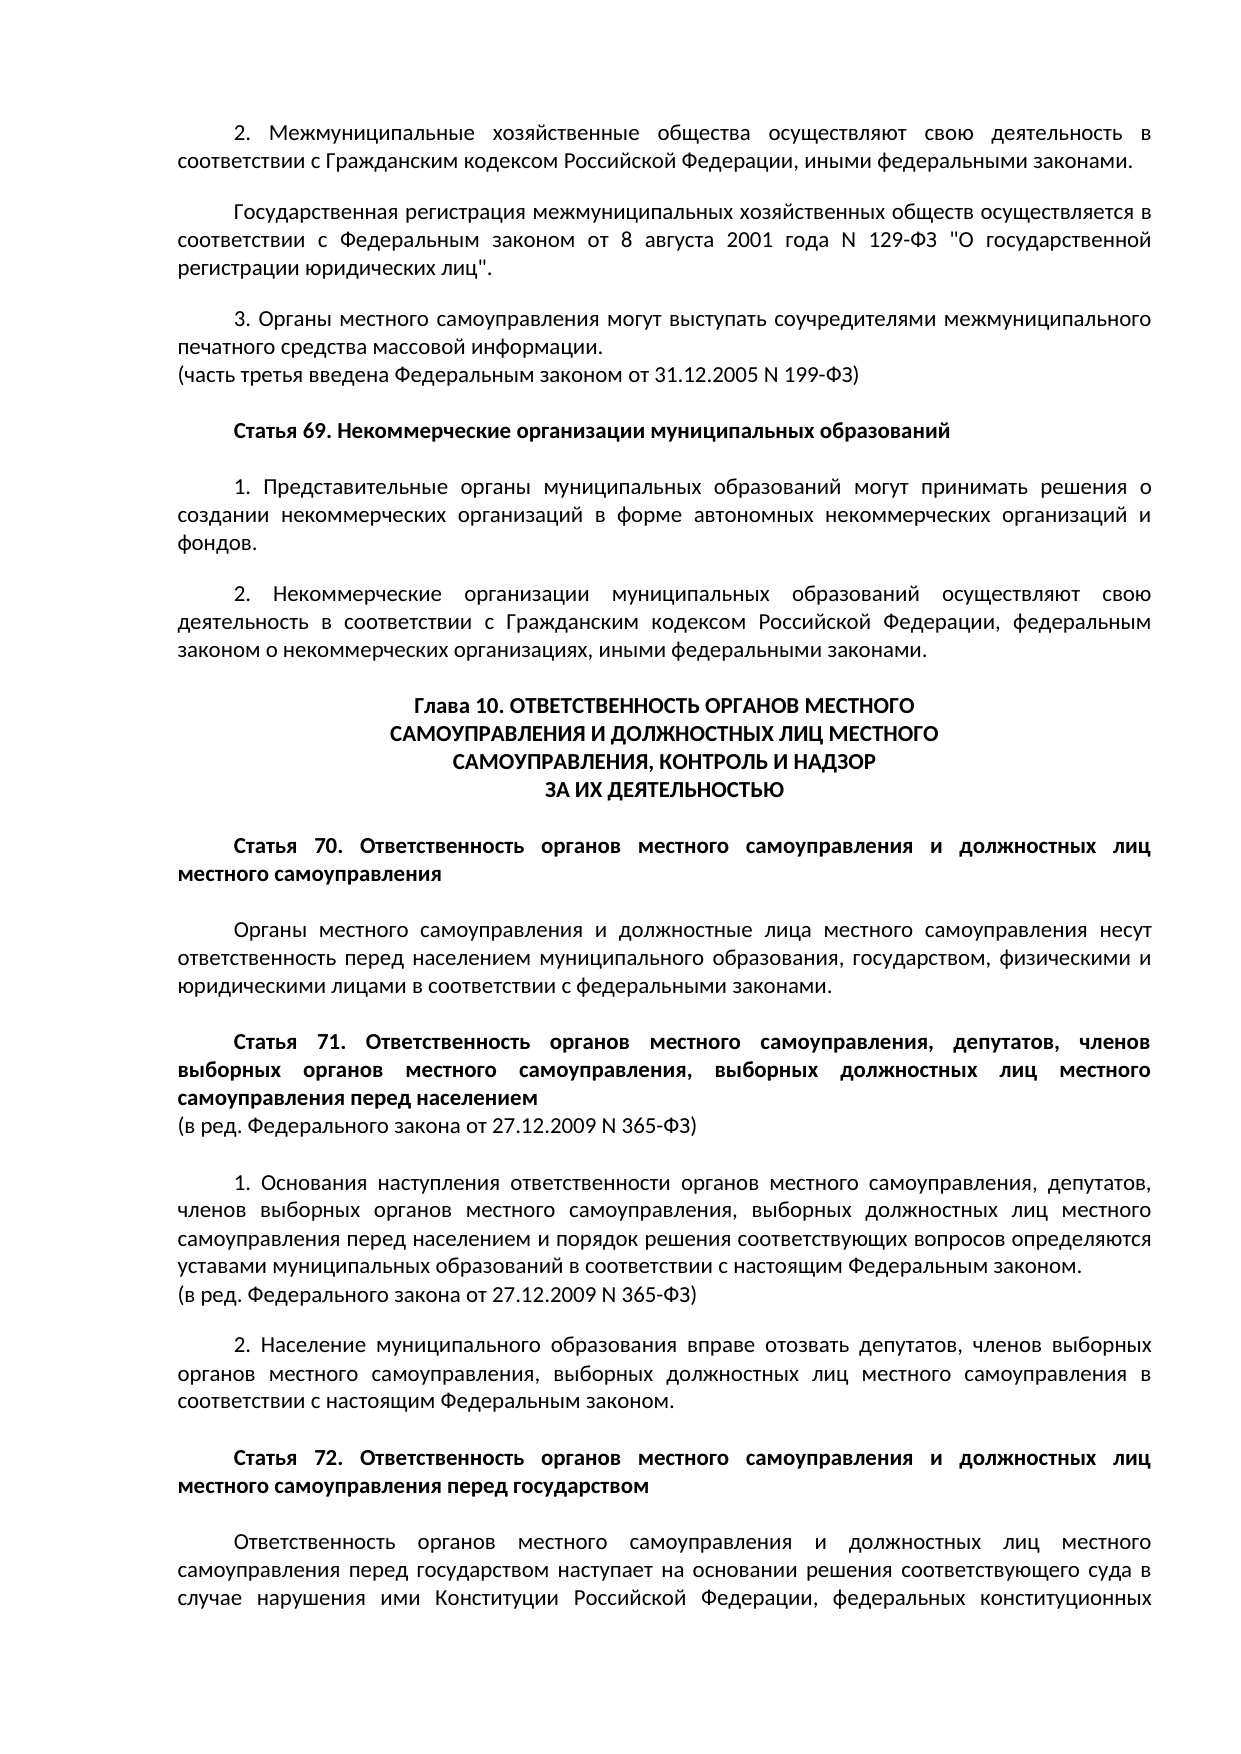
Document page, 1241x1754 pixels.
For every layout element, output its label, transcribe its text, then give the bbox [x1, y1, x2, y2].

text Государственная регистрация межмуниципальных хозяйственных обществ осуществляется в соответствии с Федеральным законом от 8 августа 2001 года N 129-ФЗ "О государственной регистрации юридических лиц". [177, 197, 1152, 281]
text 1. Основания наступления ответственности органов местного самоуправления, депутатов, членов выборных органов местного самоуправления, выборных должностных лиц местного самоуправления перед населением и порядок решения соответствующих вопросов определяются уставами муниципальных образований в соответствии с настоящим Федеральным законом. [177, 1168, 1152, 1280]
title САМОУПРАВЛЕНИЯ, КОНТРОЛЬ И НАДЗОР [177, 747, 1152, 775]
title Статья 69. Некоммерческие организации муниципальных образований [177, 416, 1152, 444]
text (часть третья введена Федеральным законом от 31.12.2005 N 199-ФЗ) [177, 360, 1152, 388]
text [177, 1527, 1152, 1611]
text 1. Представительные органы муниципальных образований могут принимать решения о создании некоммерческих организаций в форме автономных некоммерческих организаций и фондов. [177, 472, 1152, 556]
title Глава 10. ОТВЕТСТВЕННОСТЬ ОРГАНОВ МЕСТНОГО [177, 691, 1152, 719]
text 3. Органы местного самоуправления могут выступать соучредителями межмуниципального печатного средства массовой информации. [177, 304, 1152, 360]
title Статья 70. Ответственность органов местного самоуправления и должностных лиц местного самоуправления [177, 831, 1152, 887]
title ЗА ИХ ДЕЯТЕЛЬНОСТЬЮ [177, 775, 1152, 803]
text 2. Население муниципального образования вправе отозвать депутатов, членов выборных органов местного самоуправления, выборных должностных лиц местного самоуправления в соответствии с настоящим Федеральным законом. [177, 1331, 1152, 1415]
title САМОУПРАВЛЕНИЯ И ДОЛЖНОСТНЫХ ЛИЦ МЕСТНОГО [177, 719, 1152, 747]
text (в ред. Федерального закона от 27.12.2009 N 365-ФЗ) [177, 1280, 1152, 1308]
title Статья 72. Ответственность органов местного самоуправления и должностных лиц местного самоуправления перед государством [177, 1443, 1152, 1499]
text (в ред. Федерального закона от 27.12.2009 N 365-ФЗ) [177, 1112, 1152, 1139]
text 2. Некоммерческие организации муниципальных образований осуществляют свою деятельность в соответствии с Гражданским кодексом Российской Федерации, федеральным законом о некоммерческих организациях, иными федеральными законами. [177, 579, 1152, 663]
text 2. Межмуниципальные хозяйственные общества осуществляют свою деятельность в соответствии с Гражданским кодексом Российской Федерации, иными федеральными законами. [177, 118, 1152, 174]
title Статья 71. Ответственность органов местного самоуправления, депутатов, членов выборных органов местного самоуправления, выборных должностных лиц местного самоуправления перед населением [177, 1027, 1152, 1112]
text Органы местного самоуправления и должностные лица местного самоуправления несут ответственность перед населением муниципального образования, государством, физическими и юридическими лицами в соответствии с федеральными законами. [177, 915, 1152, 999]
